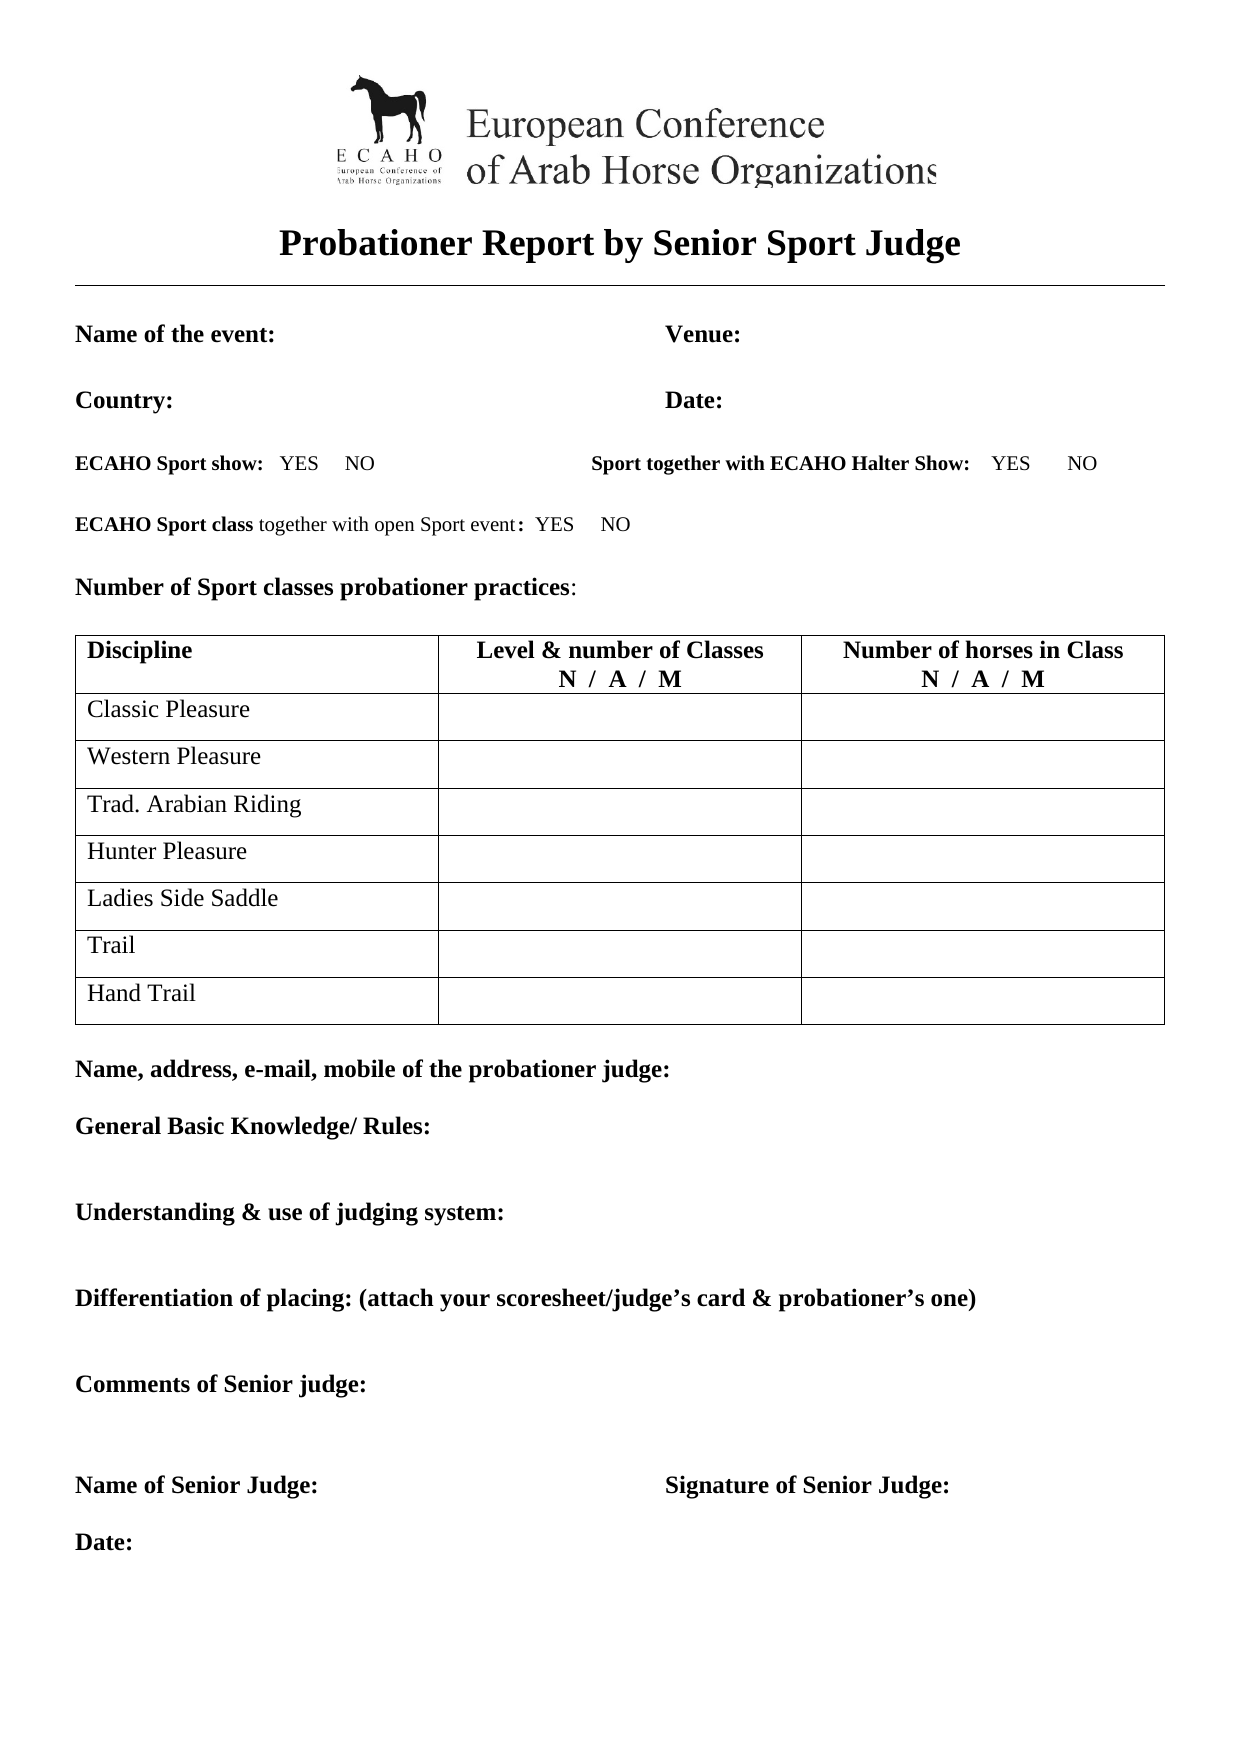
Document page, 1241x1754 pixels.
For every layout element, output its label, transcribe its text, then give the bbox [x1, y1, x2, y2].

table_header Number of horses in Class N / A / M [802, 636, 1164, 693]
text Comments of Senior judge: [75, 1369, 1165, 1398]
text General Basic Knowledge/ Rules: [75, 1111, 1165, 1140]
text Date: [75, 1527, 1165, 1556]
text Probationer Report by Senior Sport Judge [75, 221, 1165, 264]
text Name, address, e-mail, mobile of the probationer judge: [75, 1054, 1165, 1083]
table_cell Hunter Pleasure [76, 836, 438, 882]
table_cell [439, 836, 801, 882]
text ECAHO Sport class together with open Sport event : YES NO [75, 512, 1165, 536]
text Name of the event: Venue: [75, 286, 1165, 348]
table_cell [802, 741, 1164, 788]
table_cell Hand Trail [76, 978, 438, 1024]
table_cell [439, 741, 801, 788]
table_header Level & number of Classes N / A / M [439, 636, 801, 693]
table_cell [802, 883, 1164, 929]
text Differentiation of placing: (attach your scoresheet/judge’s card & probationer’s one) [75, 1283, 1165, 1312]
table_cell [802, 789, 1164, 835]
table_cell Trail [76, 931, 438, 977]
table_cell Western Pleasure [76, 741, 438, 788]
text Understanding & use of judging system: [75, 1197, 1165, 1226]
table_cell [439, 883, 801, 929]
table_cell [802, 978, 1164, 1024]
text Number of Sport classes probationer practices: [75, 572, 1165, 601]
text Country: Date: [75, 352, 1165, 414]
text Name of Senior Judge: Signature of Senior Judge: [75, 1470, 1165, 1499]
table_header Discipline [76, 636, 438, 693]
picture [336, 75, 936, 188]
table_cell [439, 694, 801, 740]
table_cell [802, 694, 1164, 740]
table_cell Trad. Arabian Riding [76, 789, 438, 835]
table_cell [439, 931, 801, 977]
table_cell Classic Pleasure [76, 694, 438, 740]
table_cell [802, 836, 1164, 882]
table_cell Ladies Side Saddle [76, 883, 438, 929]
table_cell [802, 931, 1164, 977]
table_cell [439, 789, 801, 835]
text ECAHO Sport show: YES NO Sport together with ECAHO Halter Show: YES NO [75, 451, 1165, 507]
table_cell [439, 978, 801, 1024]
